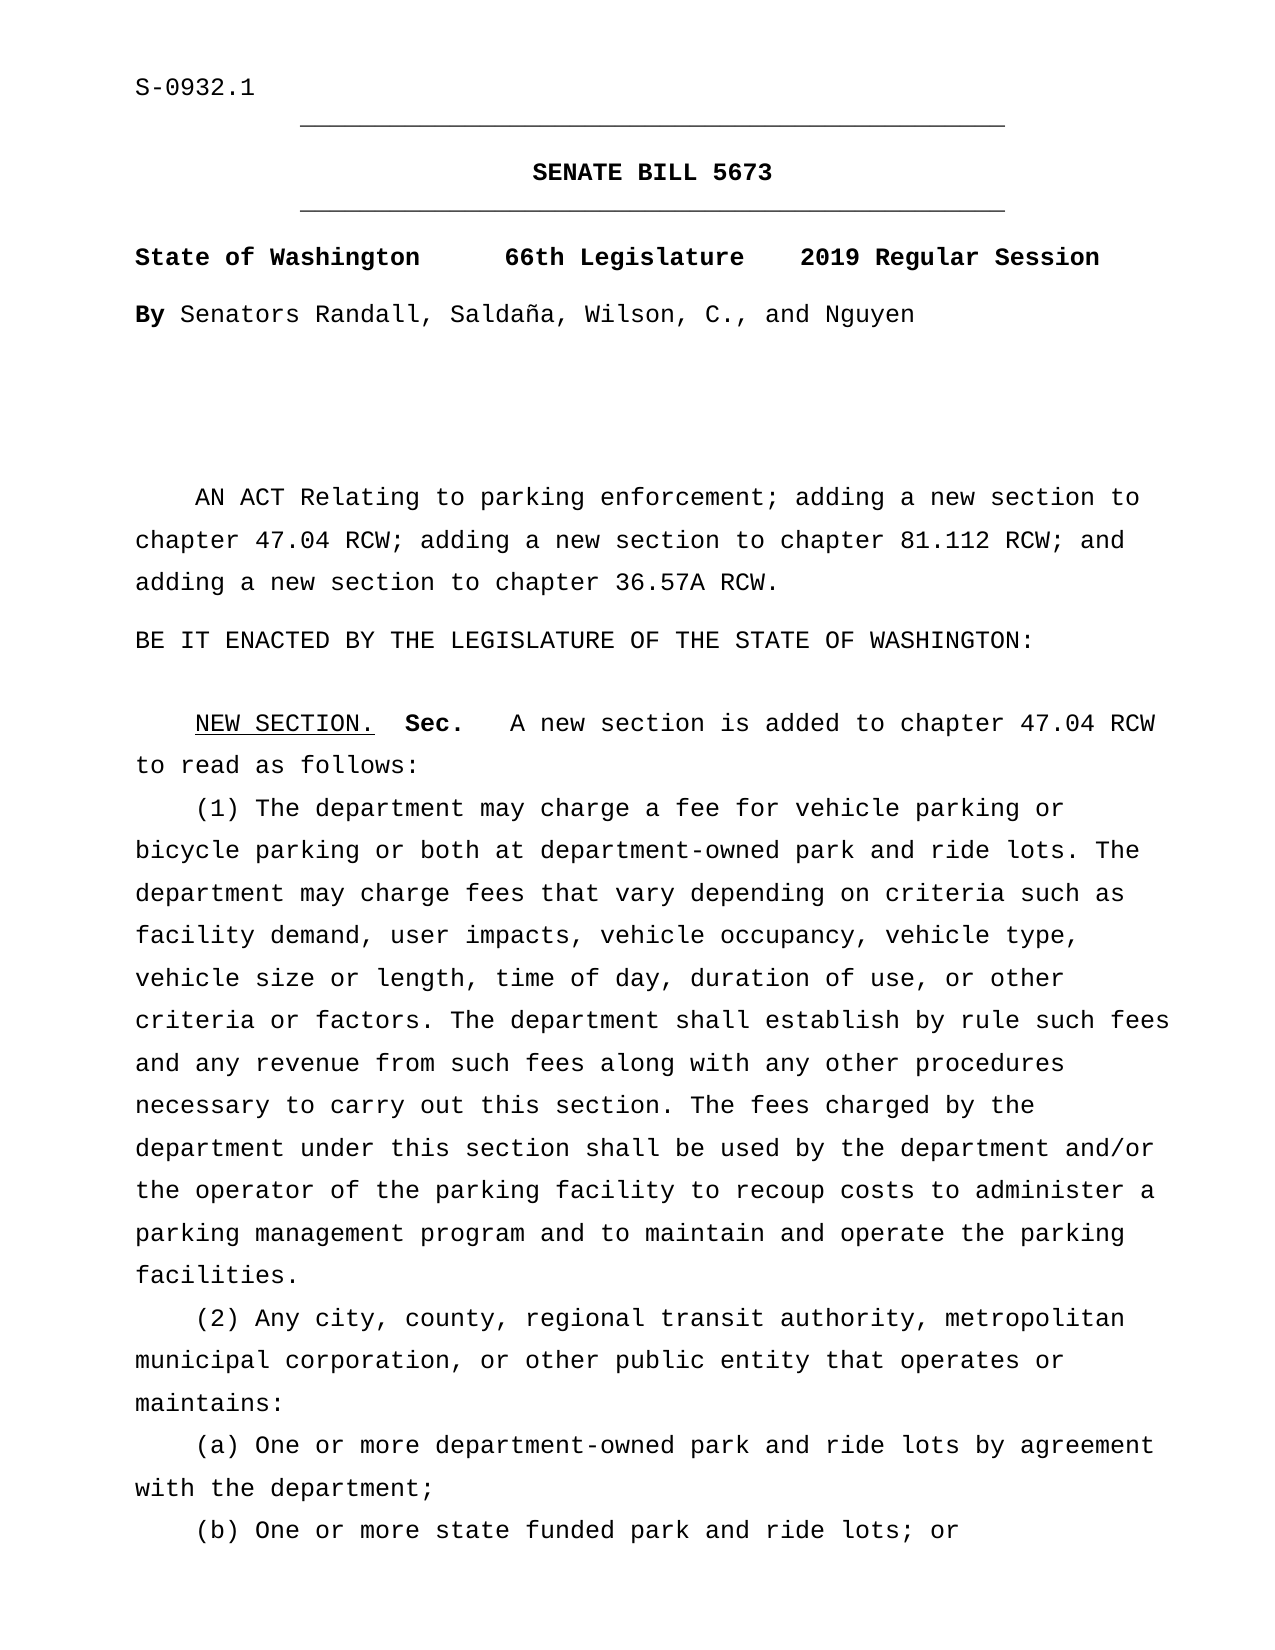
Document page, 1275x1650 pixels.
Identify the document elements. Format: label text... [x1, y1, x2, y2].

text S-0932.1 [135, 75, 1170, 103]
text By Senators Randall, Saldaña, Wilson, C., and Nguyen [135, 302, 1170, 330]
text _______________________________________________ [135, 103, 1170, 132]
text NEW SECTION. Sec. A new section is added to chapter 47.04 RCW to read as follows: [135, 697, 1170, 782]
text (1) The department may charge a fee for vehicle parking or bicycle parking or both at department-owned park and ride lots. The department may charge fees that vary depending on criteria such as facility demand, user impacts, vehicle occupancy, vehicle type, vehicle size or length, time of day, duration of use, or other criteria or factors. The department shall establish by rule such fees and any revenue from such fees along with any other procedures necessary to carry out this section. The fees charged by the department under this section shall be used by the department and/or the operator of the parking facility to recoup costs to administer a parking management program and to maintain and operate the parking facilities. [135, 782, 1170, 1292]
text State of Washington 66th Legislature 2019 Regular Session [135, 245, 1170, 273]
text BE IT ENACTED BY THE LEGISLATURE OF THE STATE OF WASHINGTON: [135, 627, 1170, 656]
text (b) One or more state funded park and ride lots; or [135, 1505, 1170, 1547]
text _______________________________________________ [135, 188, 1170, 217]
text AN ACT Relating to parking enforcement; adding a new section to chapter 47.04 RCW; adding a new section to chapter 81.112 RCW; and adding a new section to chapter 36.57A RCW. [135, 472, 1170, 599]
text (2) Any city, county, regional transit authority, metropolitan municipal corporation, or other public entity that operates or maintains: [135, 1292, 1170, 1420]
text SENATE BILL 5673 [135, 160, 1170, 188]
text (a) One or more department-owned park and ride lots by agreement with the department; [135, 1420, 1170, 1505]
